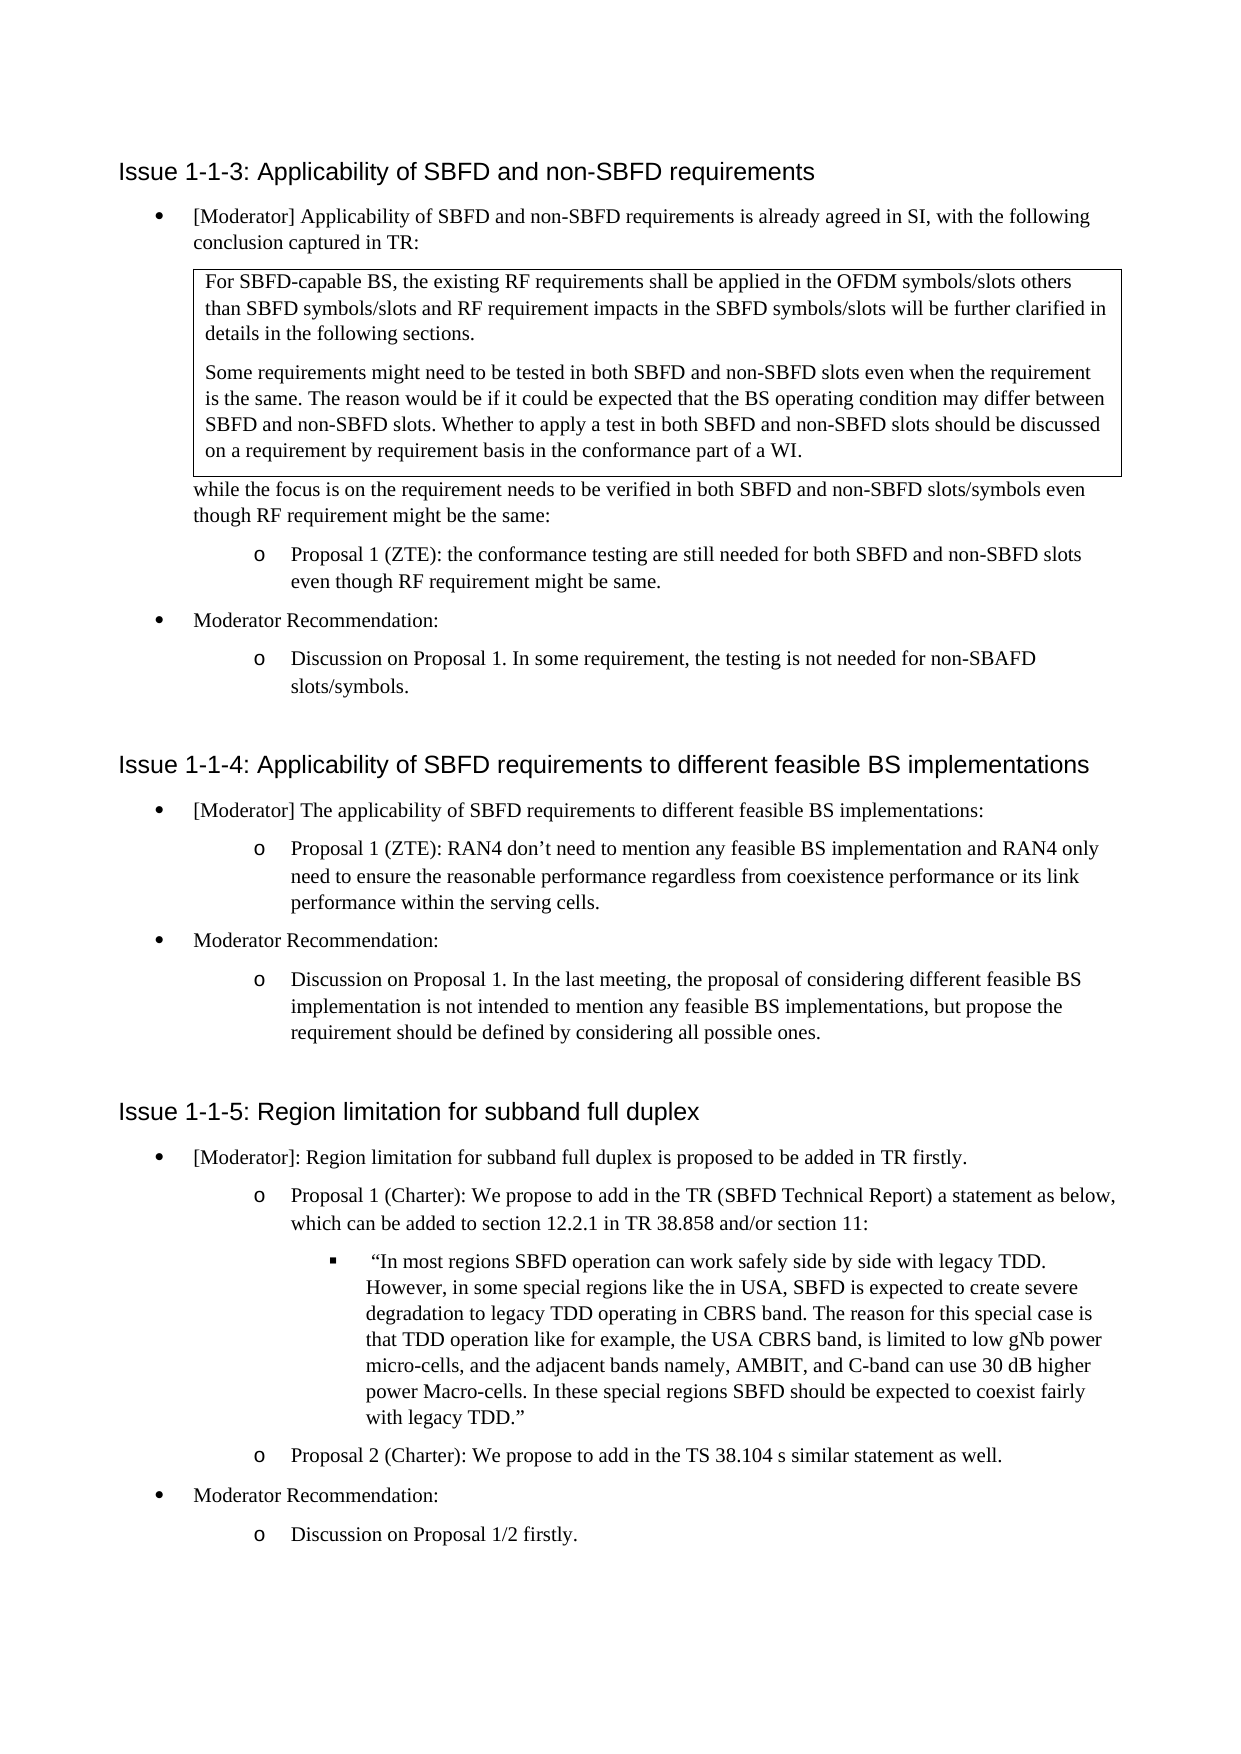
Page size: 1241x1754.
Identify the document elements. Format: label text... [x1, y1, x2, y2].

subtitle Issue 1-1-3: Applicability of SBFD and non-SBFD requirements [118, 157, 1122, 185]
list Discussion on Proposal 1. In the last meeting, the proposal of considering different feasible BS implementation is not intended to mention any feasible BS implementations, but propose the requirement should be defined by considering all possible ones. [253, 967, 1122, 1044]
list “In most regions SBFD operation can work safely side by side with legacy TDD. However, in some special regions like the in USA, SBFD is expected to create severe degradation to legacy TDD operating in CBRS band. The reason for this special case is that TDD operation like for example, the USA CBRS band, is limited to low gNb power micro-cells, and the adjacent bands namely, AMBIT, and C-band can use 30 dB higher power Macro-cells. In these special regions SBFD should be expected to coexist fairly with legacy TDD.” [328, 1249, 1122, 1429]
list [Moderator] Applicability of SBFD and non-SBFD requirements is already agreed in SI, with the following conclusion captured in TR: [156, 204, 1122, 254]
list Proposal 2 (Charter): We propose to add in the TS 38.104 s similar statement as well. [253, 1443, 1122, 1469]
list Moderator Recommendation: [156, 928, 1122, 952]
list [Moderator] The applicability of SBFD requirements to different feasible BS implementations: [156, 798, 1122, 822]
list Proposal 1 (ZTE): the conformance testing are still needed for both SBFD and non-SBFD slots even though RF requirement might be same. [253, 541, 1122, 593]
subtitle Issue 1-1-5: Region limitation for subband full duplex [118, 1097, 1122, 1126]
list Moderator Recommendation: [156, 1483, 1122, 1507]
subtitle Issue 1-1-4: Applicability of SBFD requirements to different feasible BS implementations [118, 750, 1122, 779]
list [Moderator]: Region limitation for subband full duplex is proposed to be added in TR firstly. [156, 1145, 1122, 1169]
list Proposal 1 (ZTE): RAN4 don’t need to mention any feasible BS implementation and RAN4 only need to ensure the reasonable performance regardless from coexistence performance or its link performance within the serving cells. [253, 836, 1122, 914]
list Proposal 1 (Charter): We propose to add in the TR (SBFD Technical Report) a statement as below, which can be added to section 12.2.1 in TR 38.858 and/or section 11: [253, 1183, 1122, 1235]
list while the focus is on the requirement needs to be verified in both SBFD and non-SBFD slots/symbols even though RF requirement might be the same: [193, 477, 1122, 527]
list Moderator Recommendation: [156, 607, 1122, 632]
list Discussion on Proposal 1/2 firstly. [253, 1522, 1122, 1548]
list Discussion on Proposal 1. In some requirement, the testing is not needed for non-SBAFD slots/symbols. [253, 646, 1122, 698]
table_header For SBFD-capable BS, the existing RF requirements shall be applied in the OFDM symbols/slots others than SBFD symbols/slots and RF requirement impacts in the SBFD symbols/slots will be further clarified in details in the following sections. Some requirements might need to be tested in both SBFD and non-SBFD slots even when the requirement is the same. The reason would be if it could be expected that the BS operating condition may differ between SBFD and non-SBFD slots. Whether to apply a test in both SBFD and non-SBFD slots should be discussed on a requirement by requirement basis in the conformance part of a WI. [194, 270, 1121, 476]
